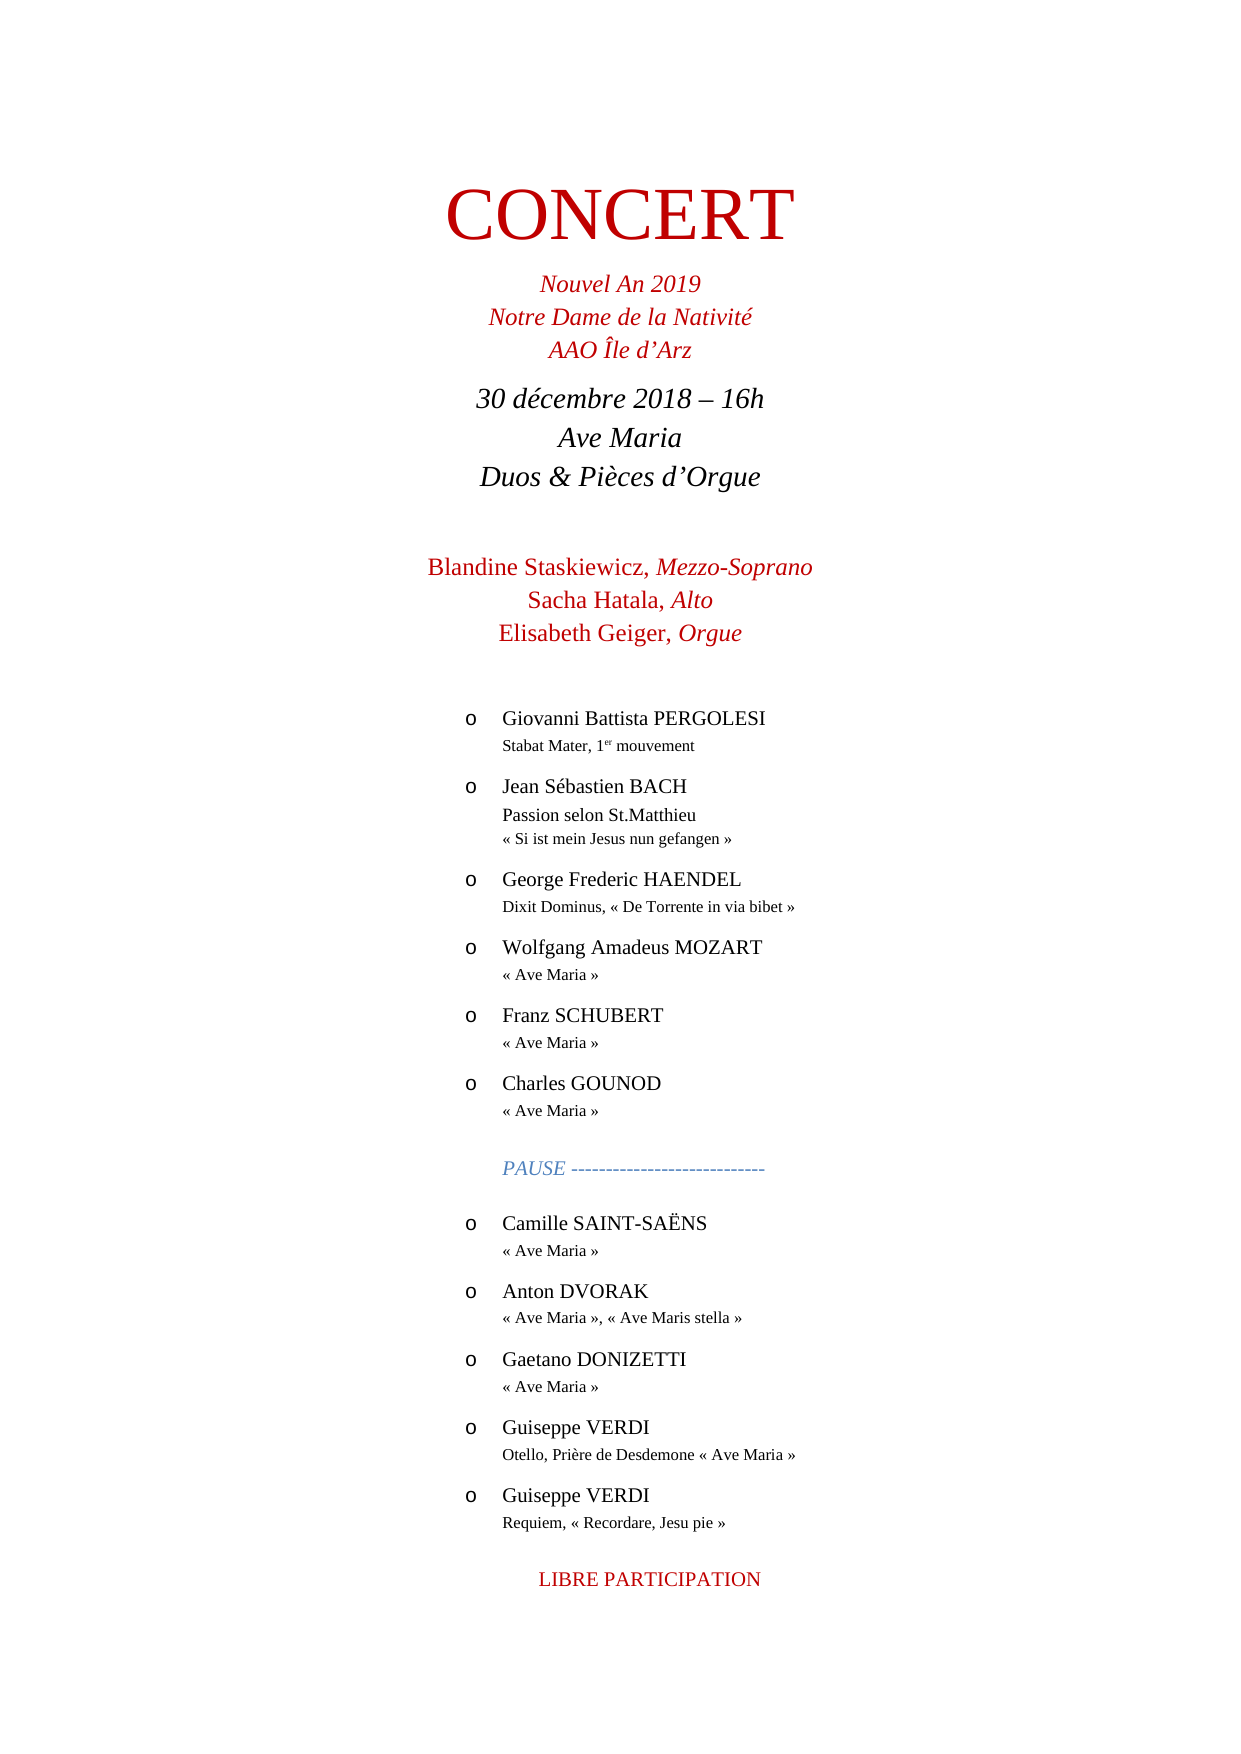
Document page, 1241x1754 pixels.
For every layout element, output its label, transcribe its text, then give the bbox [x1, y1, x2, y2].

list George Frederic HAENDEL [464, 867, 1093, 893]
text Notre Dame de la Nativité [148, 302, 1093, 331]
list Guiseppe VERDI [464, 1483, 1093, 1508]
text Nouvel An 2019 [148, 269, 1093, 297]
list Charles GOUNOD [464, 1071, 1093, 1097]
list Guiseppe VERDI [464, 1415, 1093, 1441]
list « Ave Maria », « Ave Maris stella » [502, 1308, 1093, 1327]
list Giovanni Battista PERGOLESI [464, 706, 1093, 732]
text Blandine Staskiewicz, Mezzo-Soprano [148, 552, 1093, 581]
list « Ave Maria » [502, 1101, 1093, 1120]
list Franz SCHUBERT [464, 1003, 1093, 1029]
list Gaetano DONIZETTI [464, 1347, 1093, 1372]
text Ave Maria [148, 420, 1093, 454]
text « Ave Maria » [502, 1240, 1093, 1259]
list « Ave Maria » [502, 1376, 1093, 1396]
list Stabat Mater, 1er mouvement [502, 736, 1093, 755]
text CONCERT [148, 169, 1093, 256]
list LIBRE PARTICIPATION [207, 1567, 1093, 1591]
text AAO Île d’Arz [148, 335, 1093, 363]
list Jean Sébastien BACH [464, 774, 1093, 800]
text Sacha Hatala, Alto [148, 585, 1093, 614]
list Requiem, « Recordare, Jesu pie » [502, 1512, 1093, 1532]
text Duos & Pièces d’Orgue [148, 459, 1093, 492]
list Wolfgang Amadeus MOZART [464, 935, 1093, 961]
list « Ave Maria » [502, 1033, 1093, 1052]
list Otello, Prière de Desdemone « Ave Maria » [502, 1444, 1093, 1463]
list Passion selon St.Matthieu [502, 804, 1093, 825]
list Dixit Dominus, « De Torrente in via bibet » [502, 897, 1093, 916]
list Camille SAINT-SAËNS [464, 1211, 1093, 1236]
text 30 décembre 2018 – 16h [148, 382, 1093, 415]
list PAUSE ---------------------------- [502, 1156, 1093, 1180]
list « Si ist mein Jesus nun gefangen » [502, 829, 1093, 848]
text Elisabeth Geiger, Orgue [148, 618, 1093, 647]
list « Ave Maria » [502, 965, 1093, 984]
list Anton DVORAK [464, 1279, 1093, 1304]
